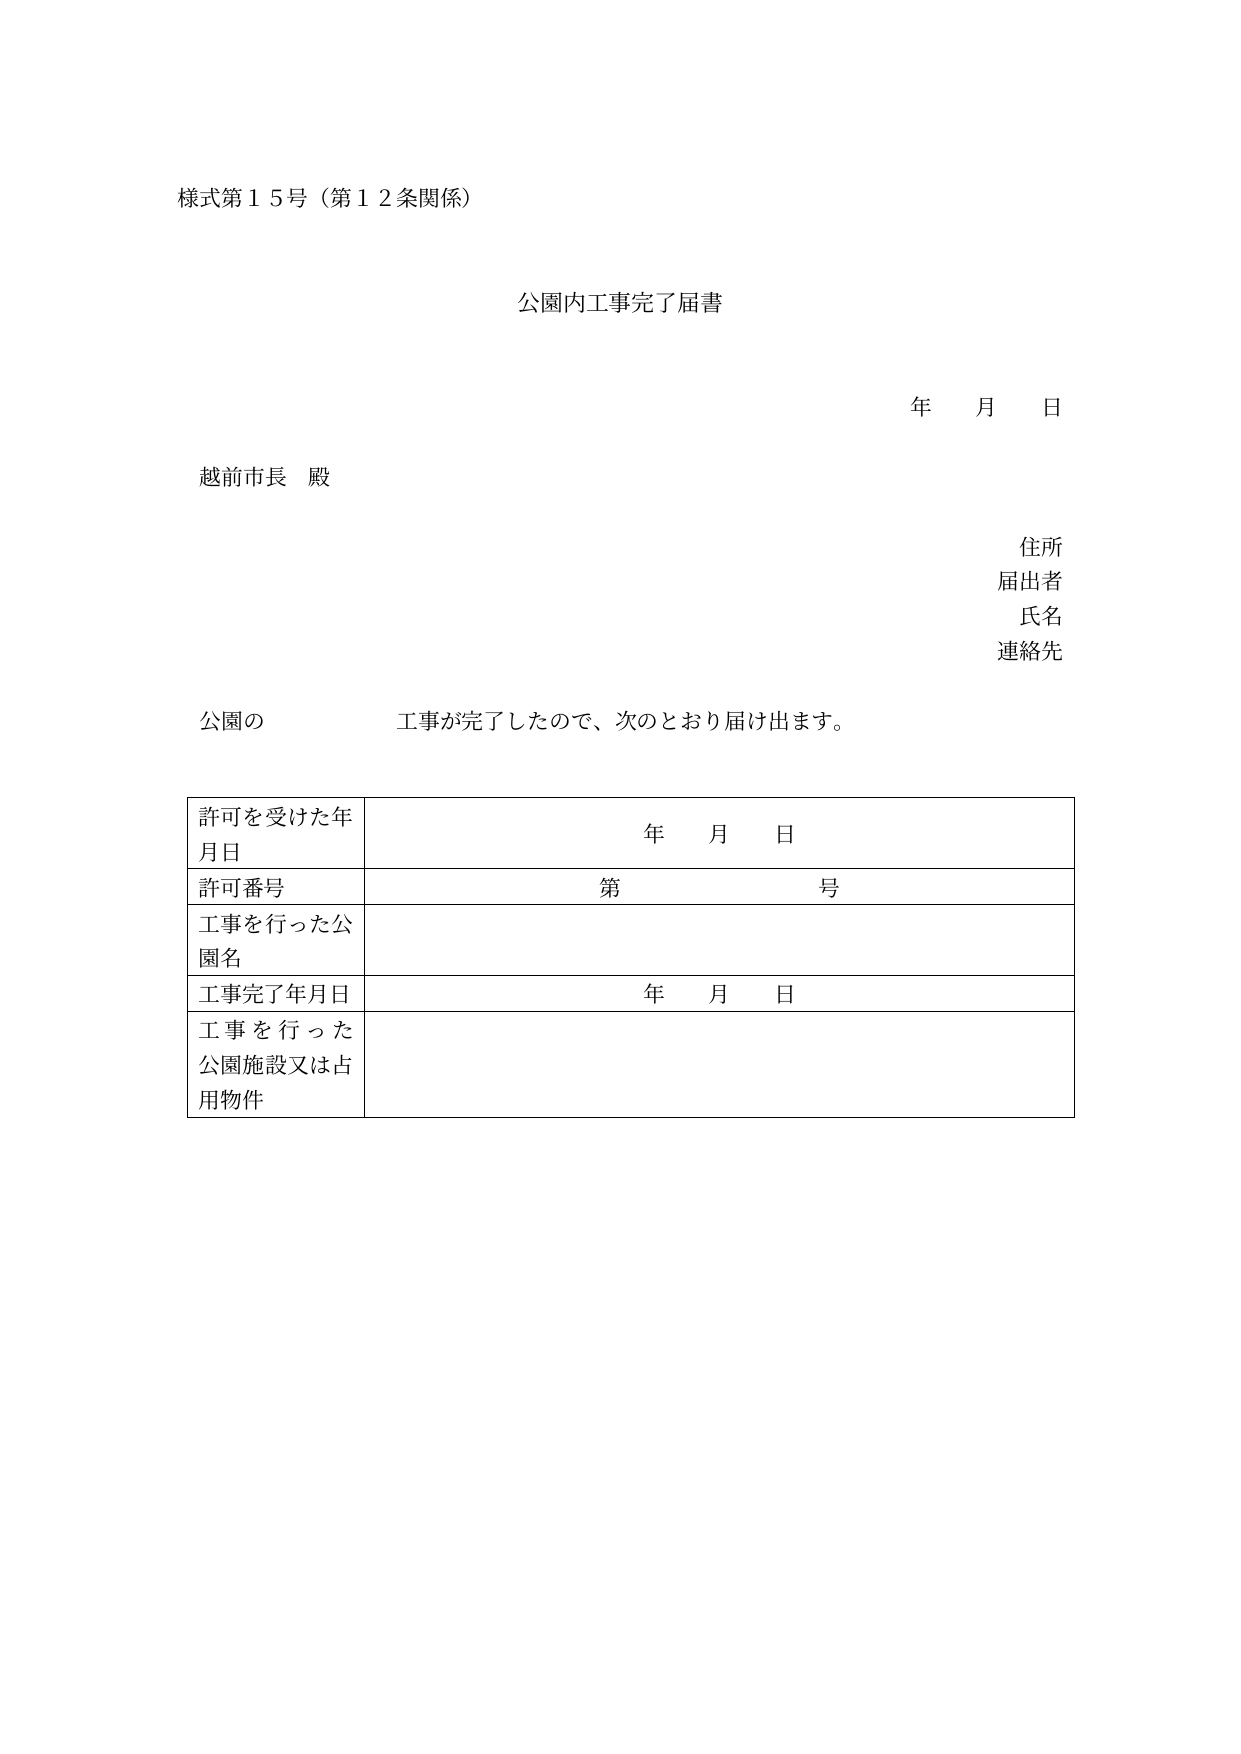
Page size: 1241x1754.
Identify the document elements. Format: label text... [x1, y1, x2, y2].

table_cell [365, 905, 1074, 975]
text 年 月 日 [177, 388, 1063, 423]
table_cell [365, 1012, 1074, 1117]
text 連絡先 [177, 633, 1063, 668]
table_header 許可を受けた年月日 [188, 798, 364, 868]
table_cell 工事を行った公園施設又は占用物件 [188, 1012, 364, 1117]
table_cell 許可番号 [188, 869, 364, 904]
text 届出者 [177, 563, 1063, 598]
text 公園の 工事が完了したので、次のとおり届け出ます。 [177, 702, 1063, 737]
text 住所 [177, 528, 1063, 563]
table_cell 工事を行った公園名 [188, 905, 364, 975]
text 様式第１５号（第１２条関係） [177, 179, 1063, 214]
table_cell 工事完了年月日 [188, 976, 364, 1011]
table_header 年 月 日 [365, 798, 1074, 868]
table_cell 第 号 [365, 869, 1074, 904]
table_cell 年 月 日 [365, 976, 1074, 1011]
text 氏名 [177, 598, 1063, 633]
text 越前市長 殿 [177, 458, 1063, 493]
text 公園内工事完了届書 [177, 284, 1063, 319]
